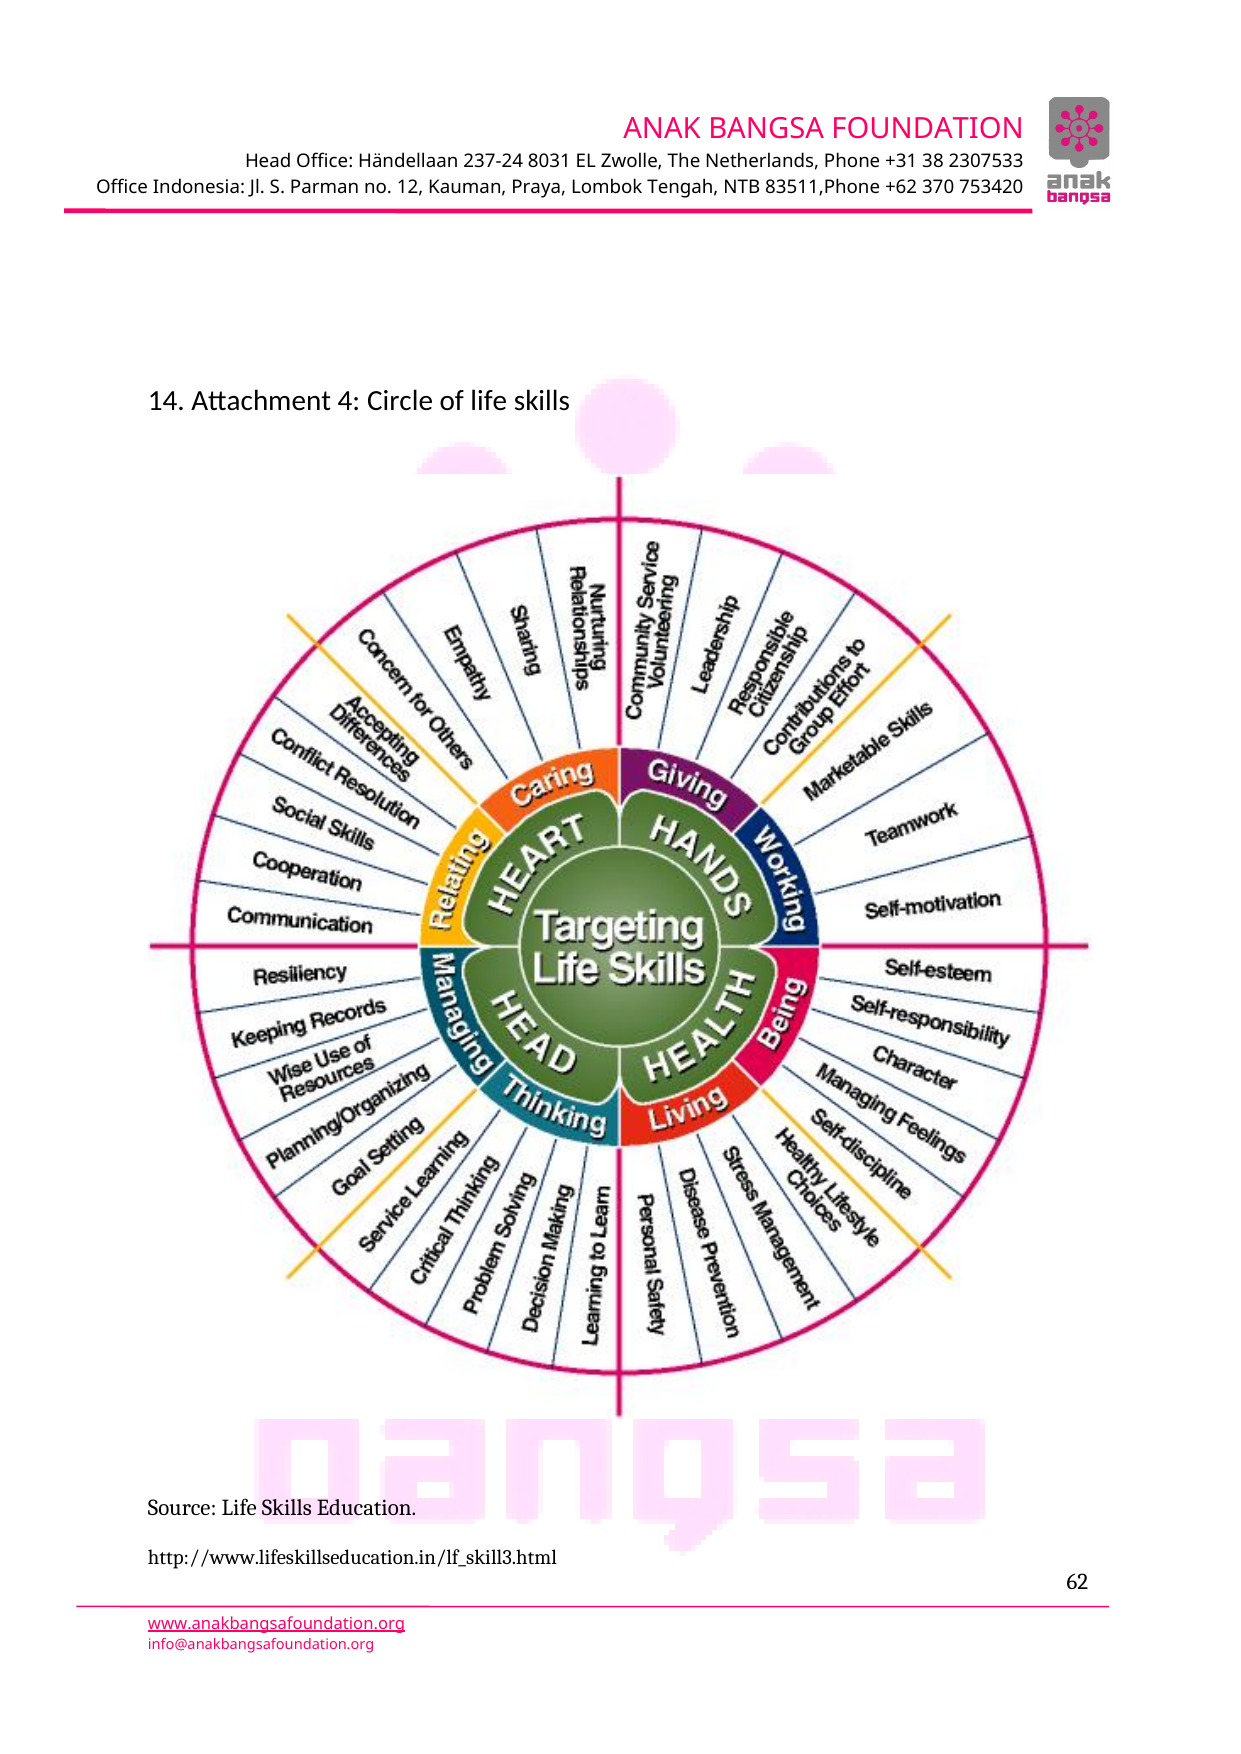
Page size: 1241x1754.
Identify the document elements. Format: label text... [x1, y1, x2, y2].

picture [147, 474, 1092, 1419]
subtitle 14. Attachment 4: Circle of life skills [148, 382, 1093, 418]
text Source: Life Skills Education. [148, 1494, 1093, 1521]
picture [1043, 92, 1114, 209]
text http://www.lifeskillseducation.in/lf_skill3.html [148, 1546, 1093, 1569]
